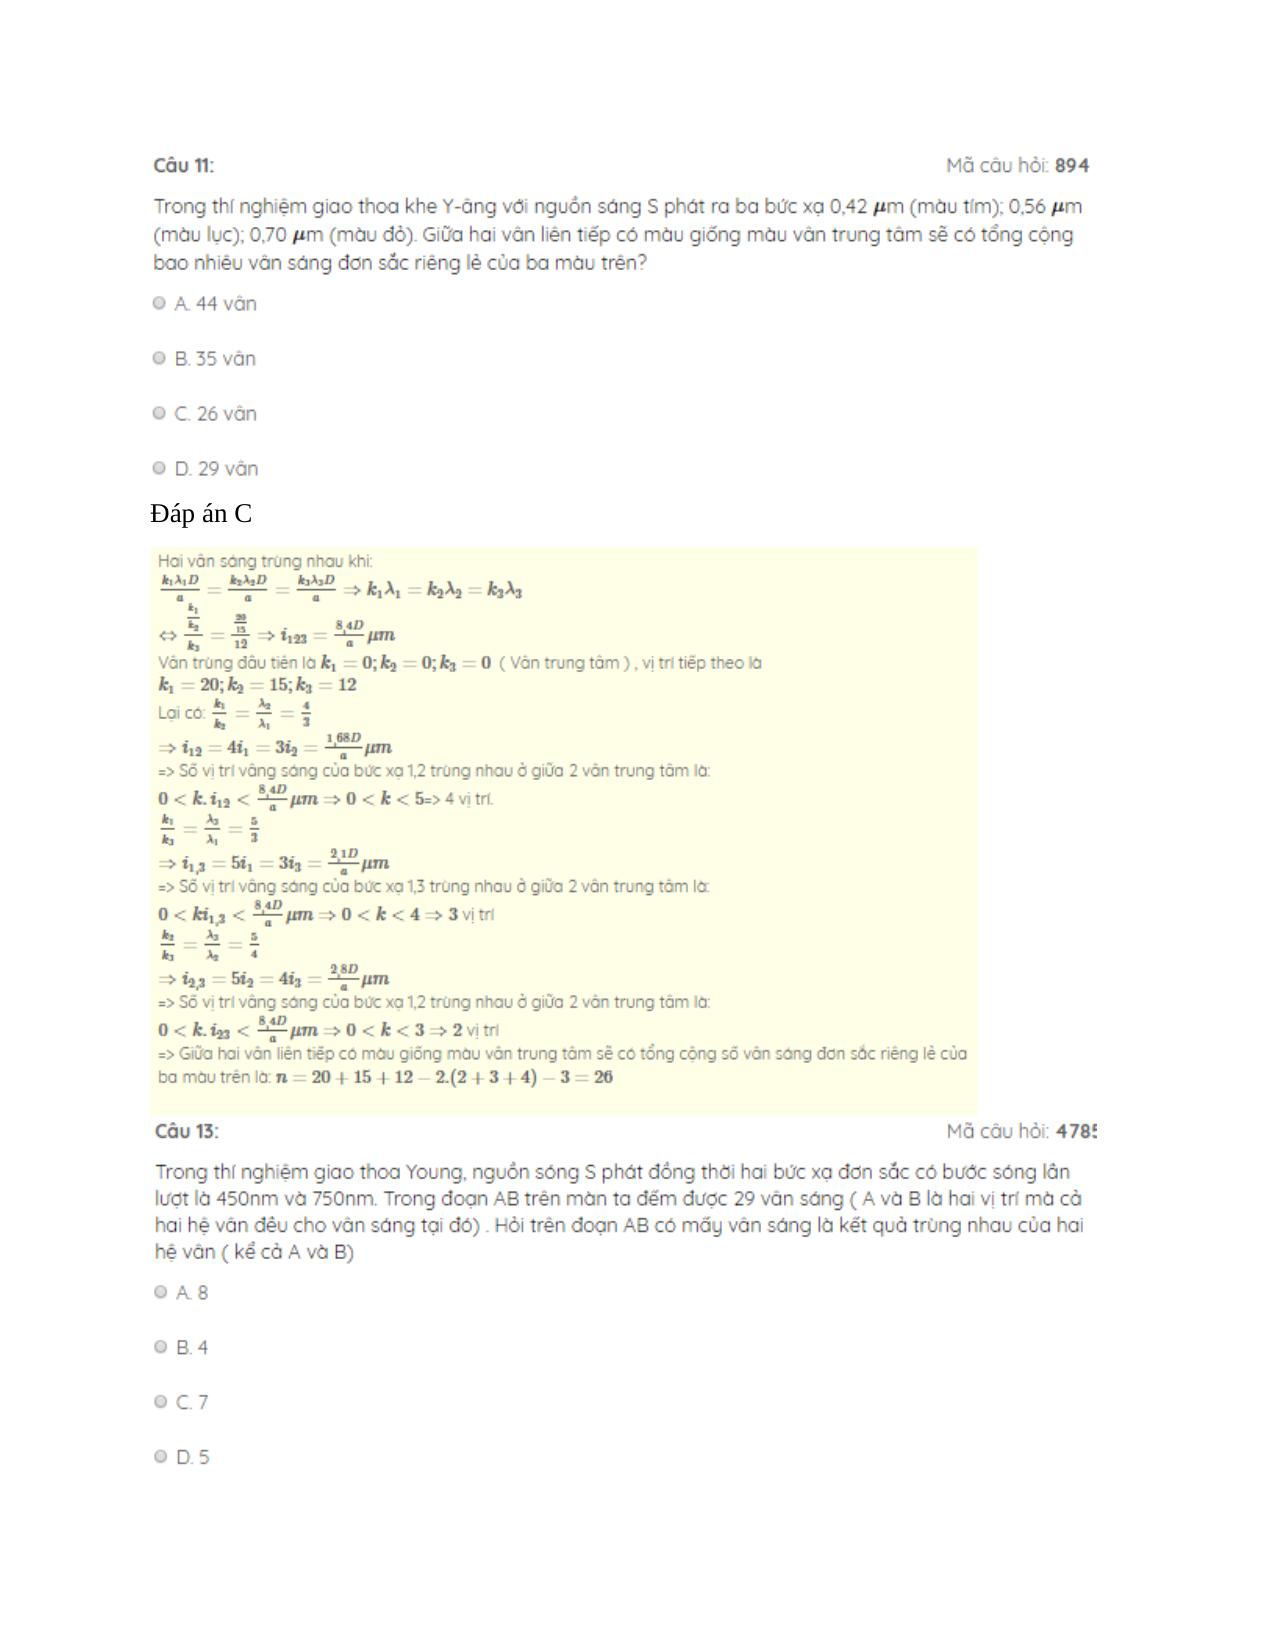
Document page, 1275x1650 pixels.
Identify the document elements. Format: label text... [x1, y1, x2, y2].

text Đáp án C [150, 497, 1125, 528]
picture [150, 1118, 1097, 1469]
picture [150, 547, 979, 1116]
picture [150, 150, 1091, 479]
